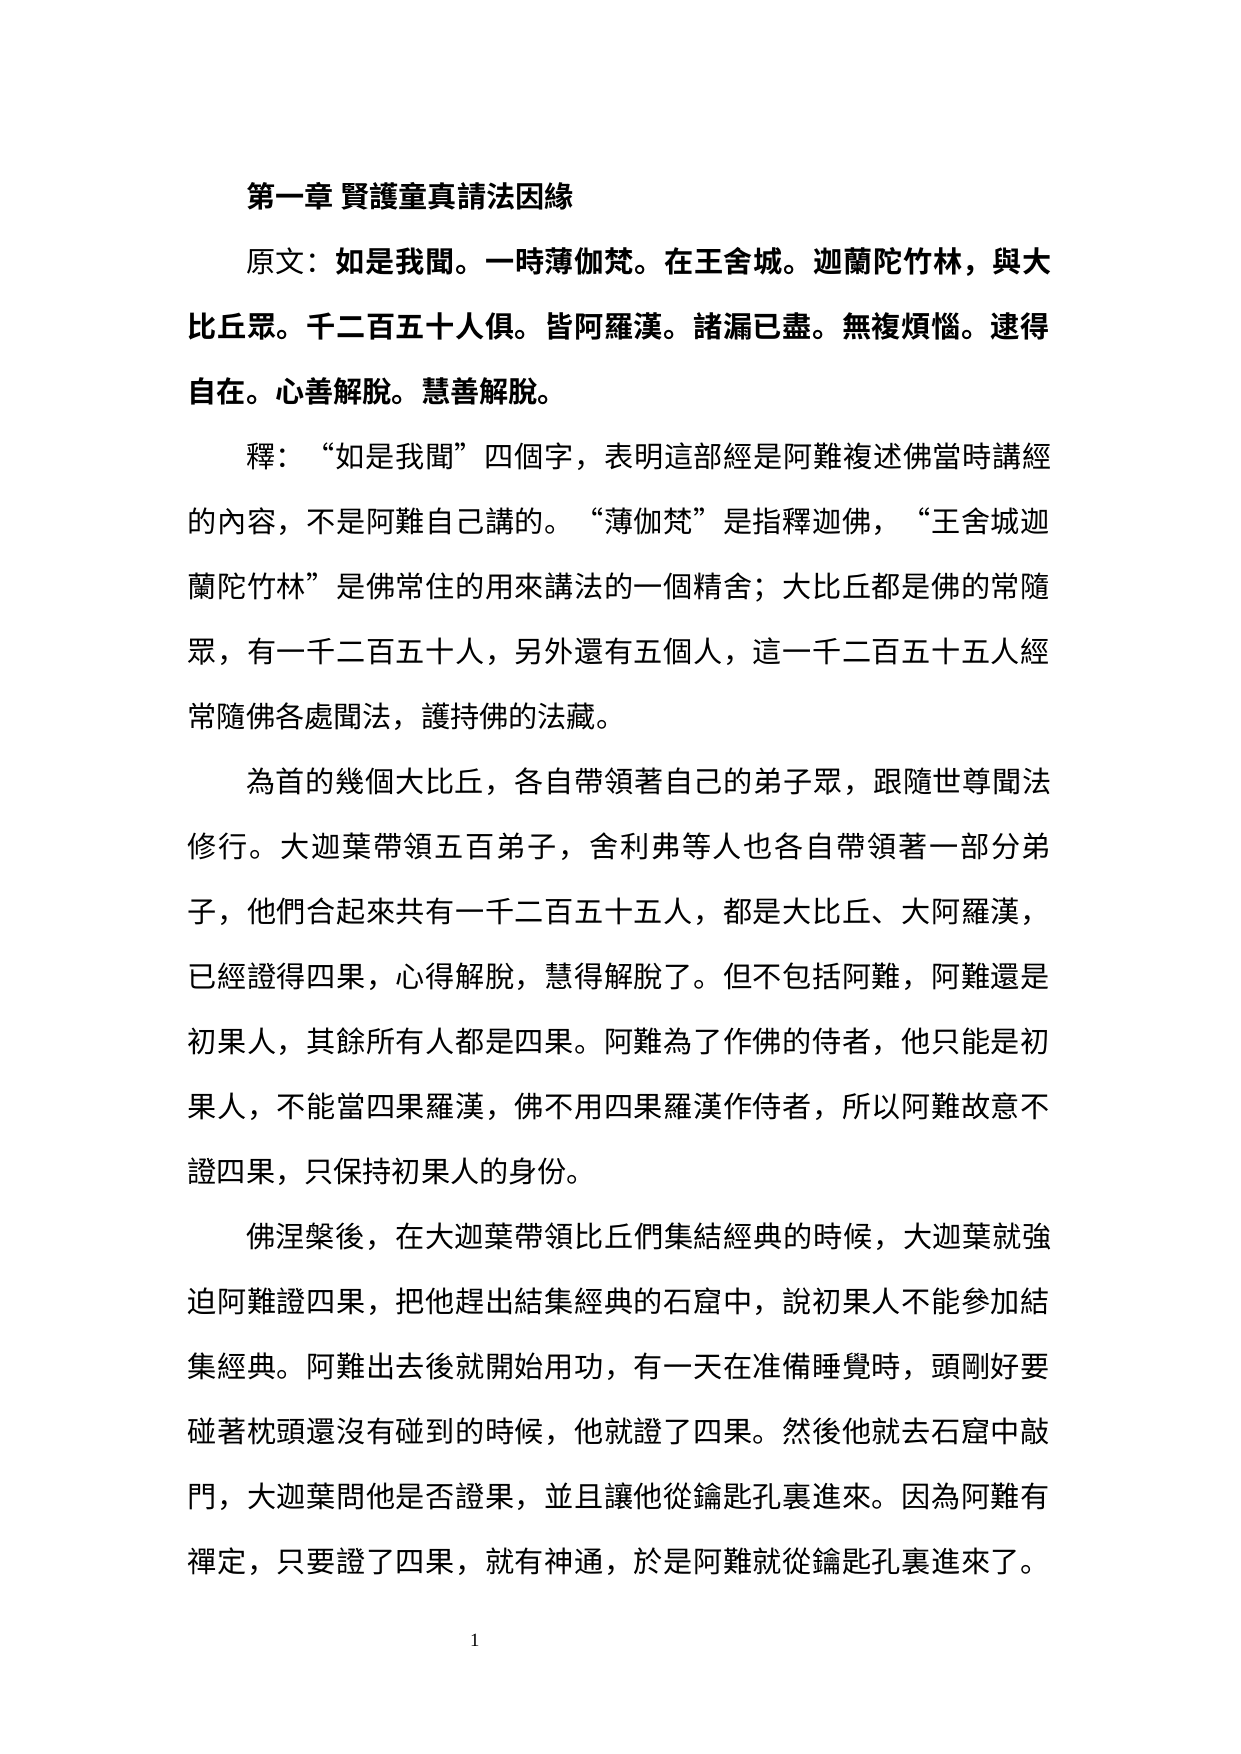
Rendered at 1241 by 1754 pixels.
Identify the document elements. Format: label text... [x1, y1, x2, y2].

text 為首的幾個大比丘，各自帶領著自己的弟子眾，跟隨世尊聞法修行。大迦葉帶領五百弟子，舍利弗等人也各自帶領著一部分弟子，他們合起來共有一千二百五十五人，都是大比丘、大阿羅漢，已經證得四果，心得解脫，慧得解脫了。但不包括阿難，阿難還是初果人，其餘所有人都是四果。阿難為了作佛的侍者，他只能是初果人，不能當四果羅漢，佛不用四果羅漢作侍者，所以阿難故意不證四果，只保持初果人的身份。 [187, 747, 1053, 1202]
text 原文：如是我聞。一時薄伽梵。在王舍城。迦蘭陀竹林，與大比丘眾。千二百五十人俱。皆阿羅漢。諸漏已盡。無複煩惱。逮得自在。心善解脫。慧善解脫。 [187, 227, 1053, 422]
text 釋：“如是我聞”四個字，表明這部經是阿難複述佛當時講經的內容，不是阿難自己講的。“薄伽梵”是指釋迦佛，“王舍城迦蘭陀竹林”是佛常住的用來講法的一個精舍；大比丘都是佛的常隨眾，有一千二百五十人，另外還有五個人，這一千二百五十五人經常隨佛各處聞法，護持佛的法藏。 [187, 422, 1053, 747]
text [187, 1202, 1053, 1592]
text 第一章 賢護童真請法因緣 [187, 162, 1053, 227]
